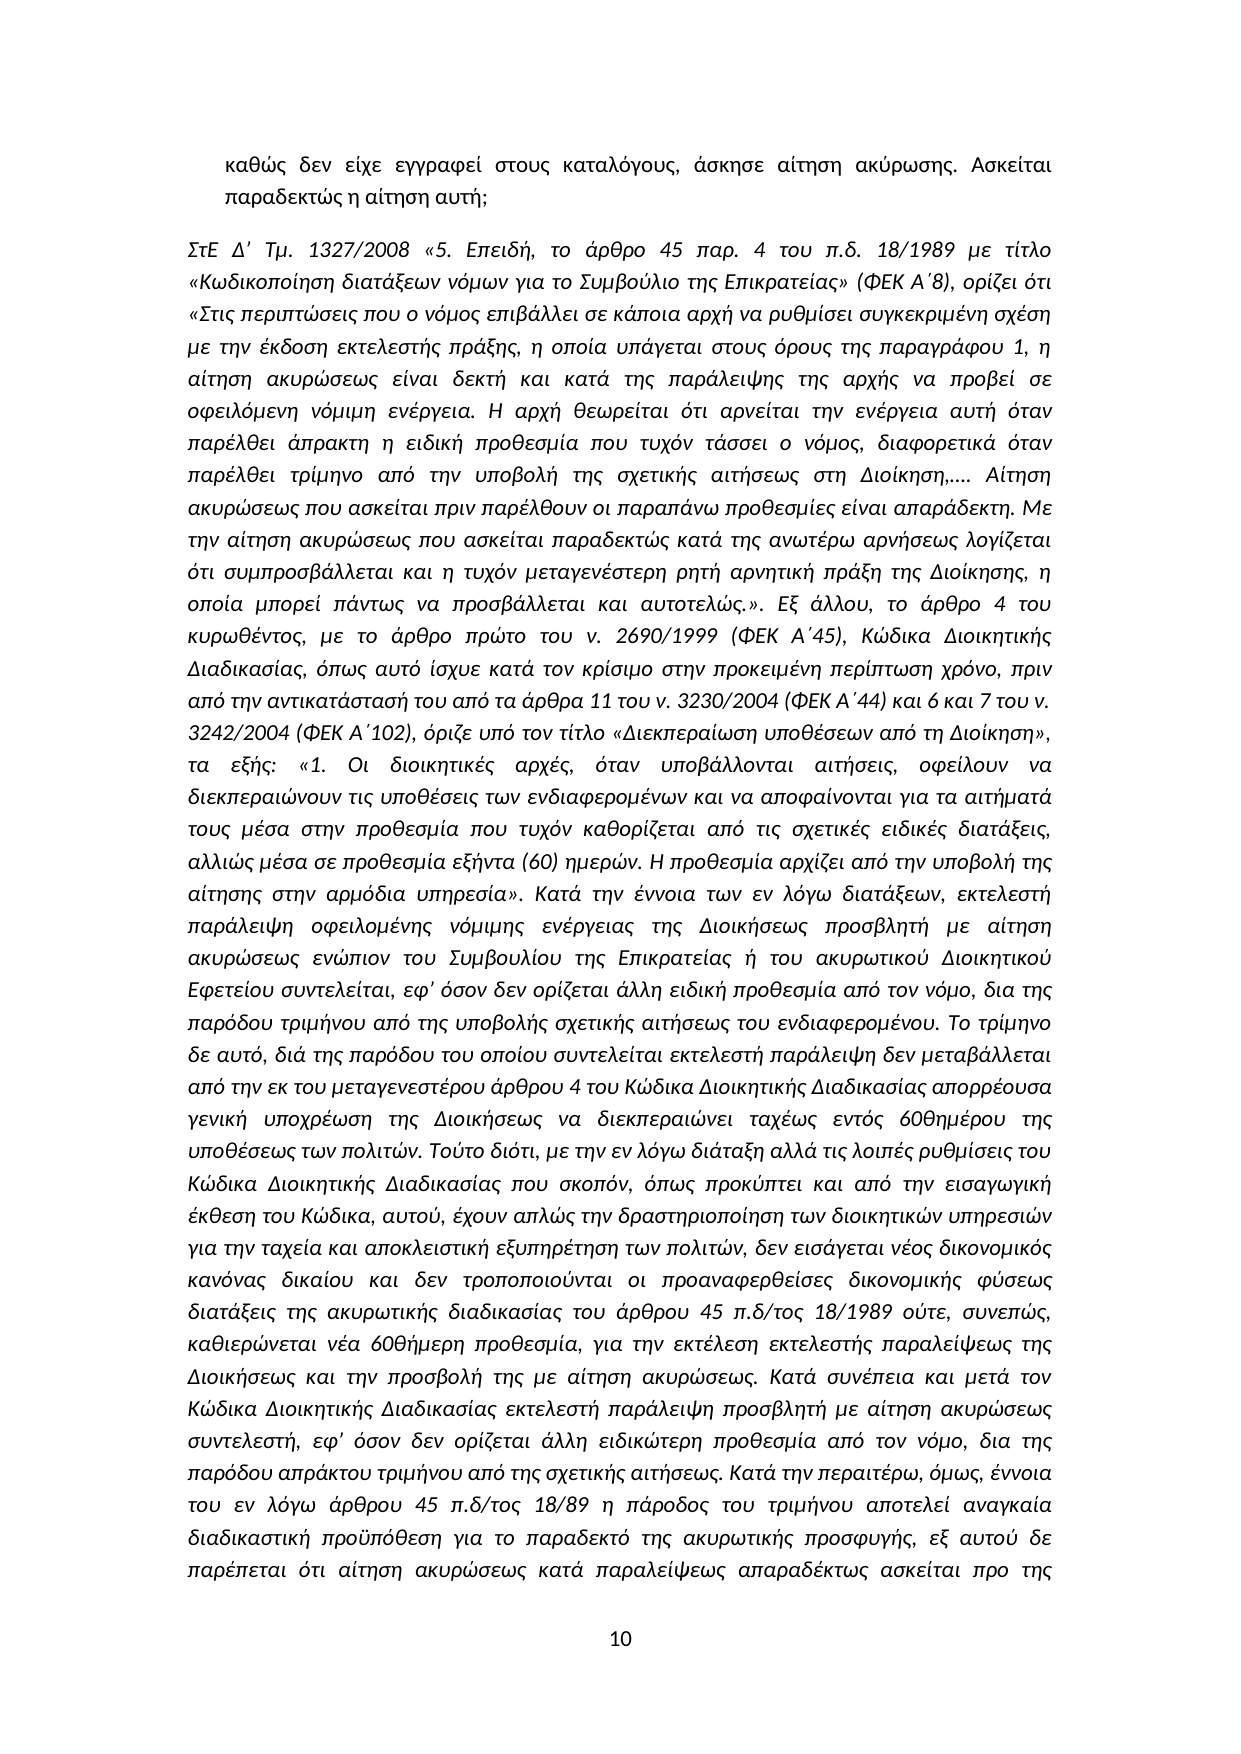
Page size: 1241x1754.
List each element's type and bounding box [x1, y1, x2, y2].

text [187, 235, 1053, 1583]
list [187, 150, 1053, 210]
